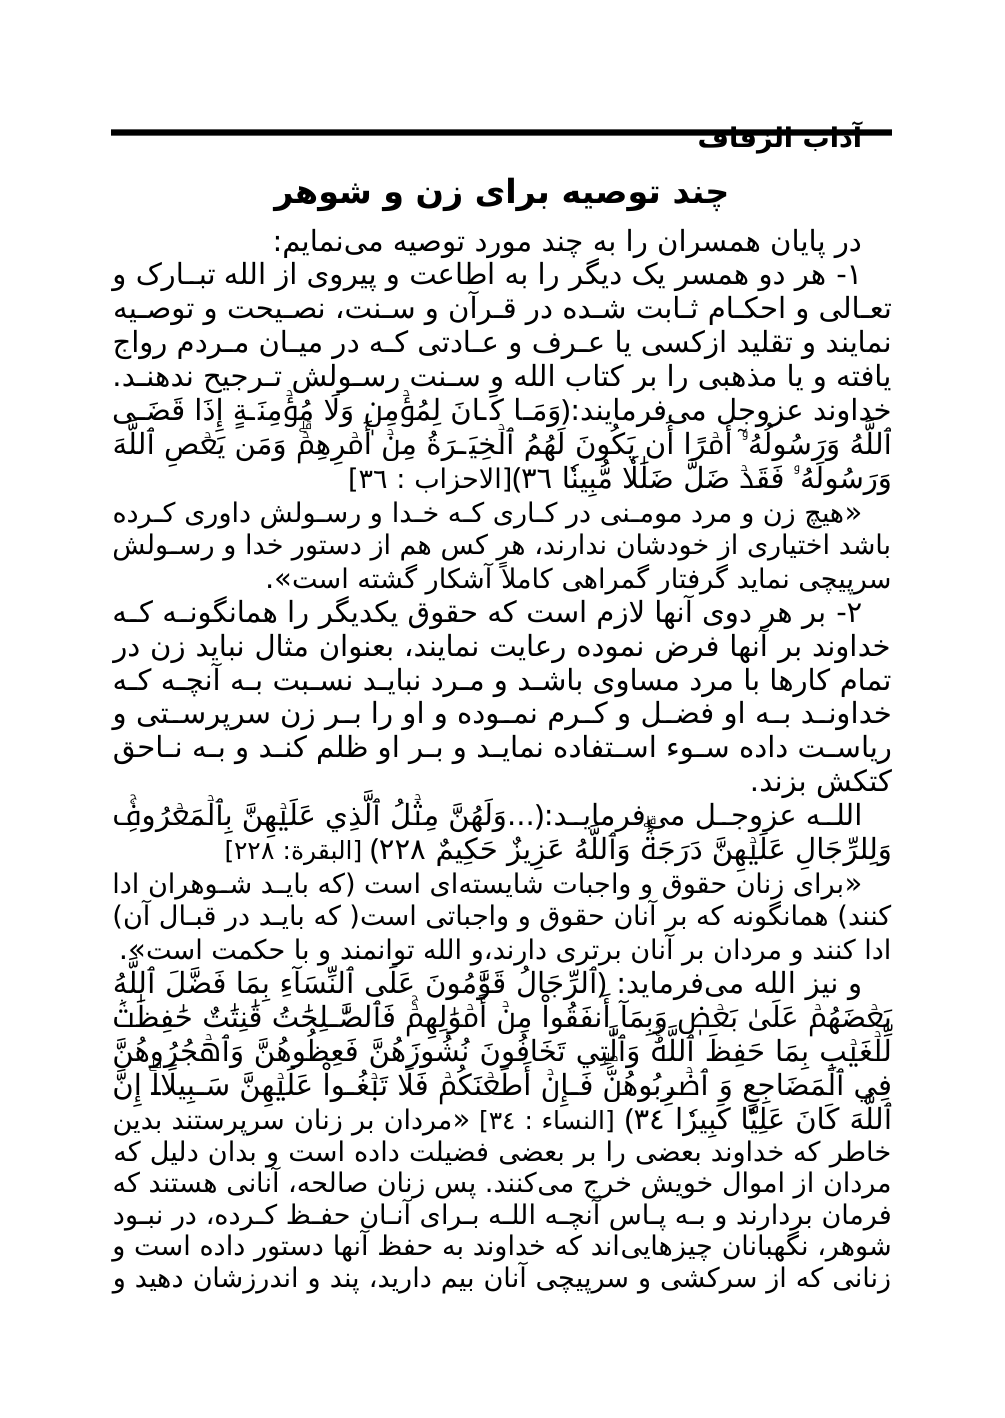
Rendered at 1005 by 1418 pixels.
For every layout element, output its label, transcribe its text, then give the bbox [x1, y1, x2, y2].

text «هیچ زن و مرد مومنی در کاری که خدا و رسولش داوری کرده باشد اختیاری از خودشان ندارند، هر کس هم از دستور خدا و رسولش سرپیچی نماید گرفتار گمراهی کاملاً آشکار گشته است». [112, 496, 892, 595]
text الله عزوجل می‌فرماید:﴿...وَلَهُنَّ مِثۡلُ ٱلَّذِي عَلَيۡهِنَّ بِٱلۡمَعۡرُوفِۚ وَلِلرِّجَالِ عَلَيۡهِنَّ دَرَجَةٞۗ وَٱللَّهُ عَزِيزٌ حَكِيمٌ ٢٢٨﴾ [البقرة: ٢٢٨] [112, 799, 892, 867]
text در پایان همسران را به چند مورد توصیه می‌نمایم: [112, 224, 892, 258]
text ۲- بر هر دوی آنها لازم است که حقوق یکدیگر را همانگونه که خداوند بر آنها فرض نموده رعایت نمایند، بعنوان مثال نباید زن در تمام کارها با مرد مساوی باشد و مرد نباید نسبت به آنچه که خداوند به او فضل و کرم نموده و او را بر زن سرپرستی و ریاست داده سوء استفاده نماید و بر او ظلم کند و به ناحق کتکش بزند. [112, 595, 892, 799]
text چند توصیه برای زن و شوهر [112, 172, 892, 211]
text ۱- هر دو همسر یک دیگر را به اطاعت و پیروی از الله تبارک و تعالی و احکام ثابت شده در قرآن و سنت، نصیحت و توصیه نمایند و تقلید ازکسی یا عرف و عادتی که در میان مردم رواج یافته و یا مذهبی را بر کتاب الله و سنت رسولش ترجیح ندهند. خداوند عزوجل می‌فرمایند:﴿وَمَا كَانَ لِمُؤۡمِنٖ وَلَا مُؤۡمِنَةٍ إِذَا قَضَى ٱللَّهُ وَرَسُولُهُۥٓ أَمۡرًا أَن يَكُونَ لَهُمُ ٱلۡخِيَرَةُ مِنۡ أَمۡرِهِمۡۗ وَمَن يَعۡصِ ٱللَّهَ وَرَسُولَهُۥ فَقَدۡ ضَلَّ ضَلَٰلٗا مُّبِينٗا ٣٦﴾[الاحزاب : ٣٦] [112, 258, 892, 496]
text «برای زنان حقوق و واجبات شایسته‌ای است (که باید شوهران ادا کنند) همانگونه که بر آنان حقوق و واجباتی است( که باید در قبال آن) ادا کنند و مردان بر آنان برتری دارند،و الله توانمند و با حکمت است». [112, 867, 892, 966]
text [112, 966, 892, 1294]
